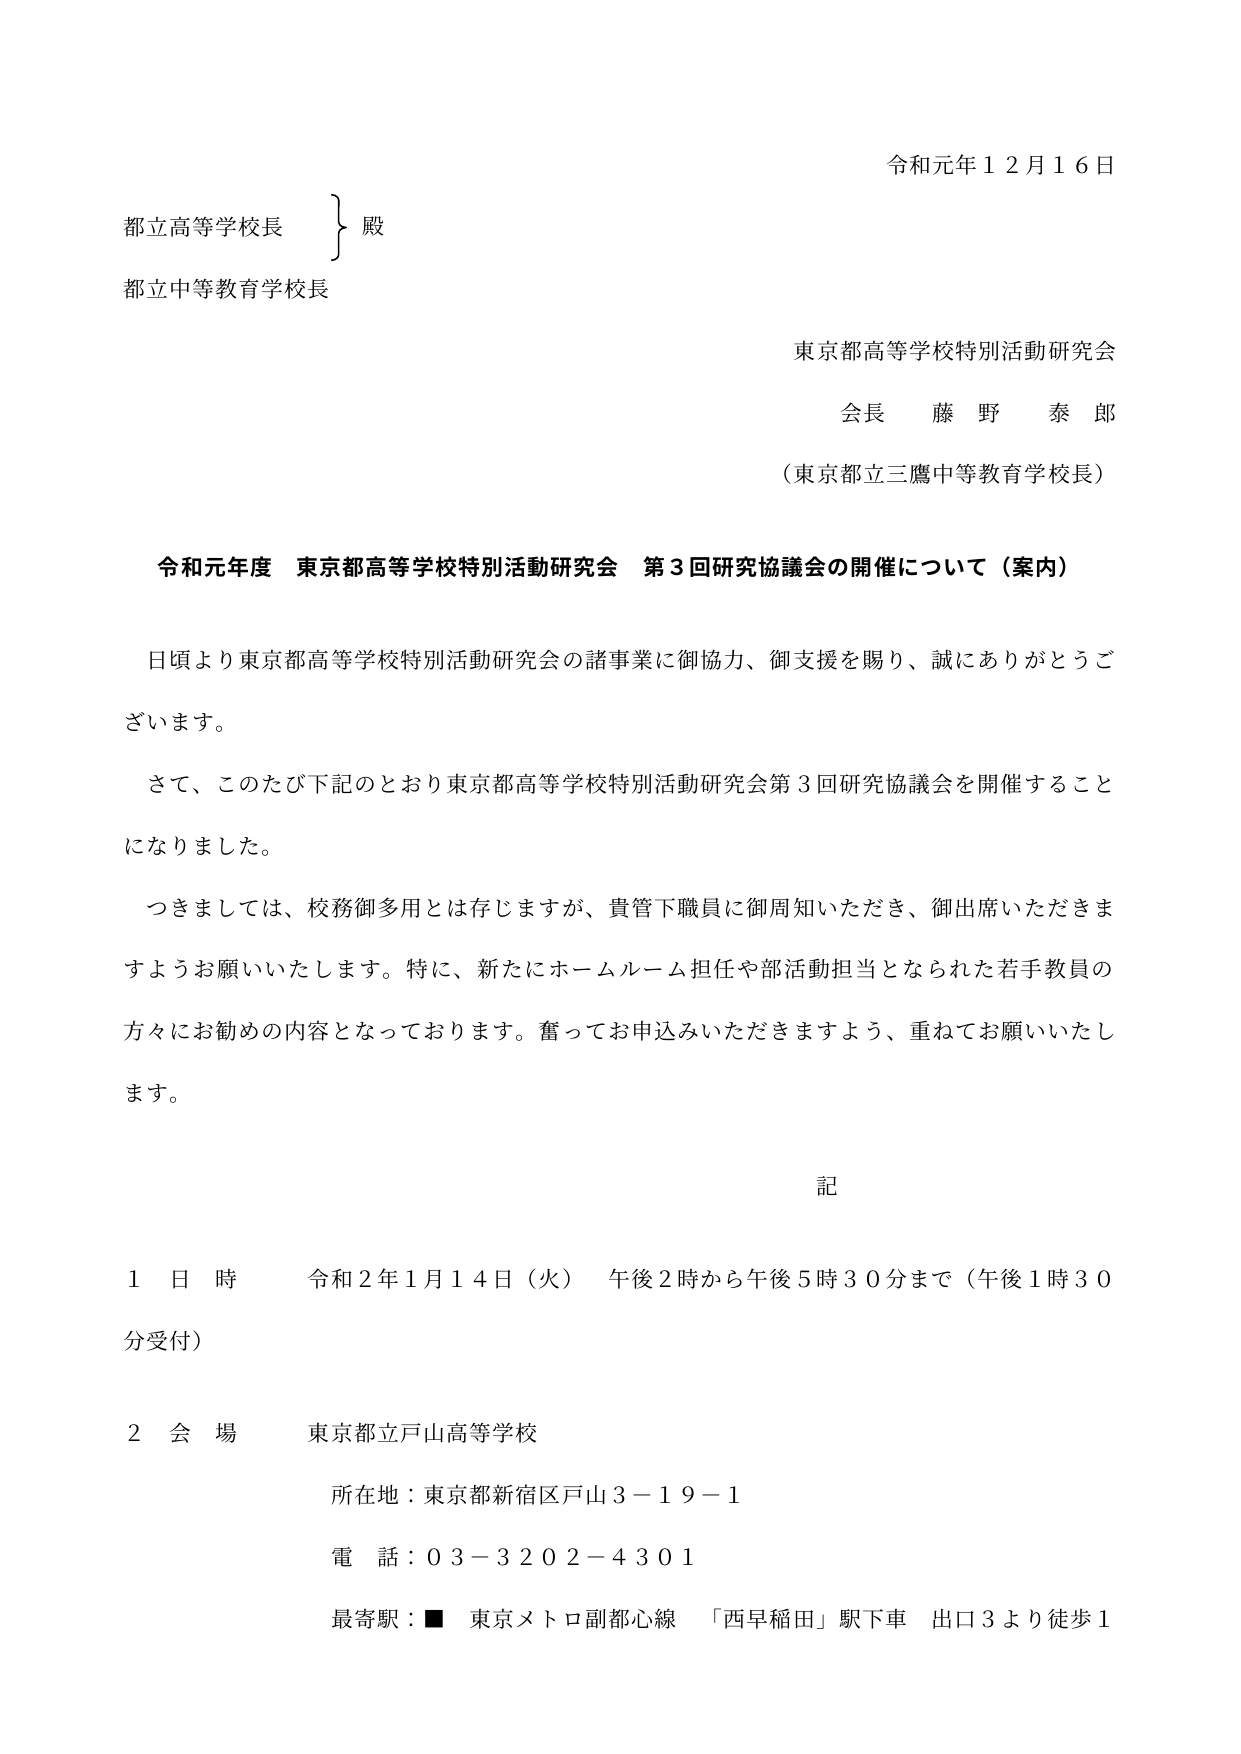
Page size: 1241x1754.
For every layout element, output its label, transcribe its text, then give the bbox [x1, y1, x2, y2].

text 電 話：０３－３２０２－４３０１ [123, 1525, 1117, 1587]
text 東京都高等学校特別活動研究会 [123, 319, 1117, 381]
text 日頃より東京都高等学校特別活動研究会の諸事業に御協力、御支援を賜り、誠にありがとうございます。 [123, 628, 1117, 752]
text 都立高等学校長 [338, 195, 1117, 257]
text 都立高等学校長 [123, 195, 341, 257]
text さて、このたび下記のとおり東京都高等学校特別活動研究会第３回研究協議会を開催することになりました。 [123, 752, 1117, 876]
text 会長 藤 野 泰 郎 [123, 381, 1117, 442]
text 令和元年１２月１６日 [123, 133, 1117, 195]
text 都立中等教育学校長 [123, 257, 1117, 319]
text つきましては、校務御多用とは存じますが、貴管下職員に御周知いただき、御出席いただきますようお願いいたします。特に、新たにホームルーム担任や部活動担当となられた若手教員の方々にお勧めの内容となっております。奮ってお申込みいただきますよう、重ねてお願いいたします。 [123, 876, 1117, 1123]
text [123, 1587, 1117, 1649]
text 所在地：東京都新宿区戸山３－１９－１ [123, 1463, 1117, 1525]
text １ 日 時 令和２年１月１４日（火） 午後２時から午後５時３０分まで（午後１時３０分受付） [123, 1247, 1117, 1371]
text ２ 会 場 東京都立戸山高等学校 [123, 1401, 1117, 1463]
text 令和元年度 東京都高等学校特別活動研究会 第３回研究協議会の開催について（案内） [123, 535, 1117, 597]
text 記 [123, 1154, 1117, 1216]
text （東京都立三鷹中等教育学校長） [123, 442, 1117, 504]
